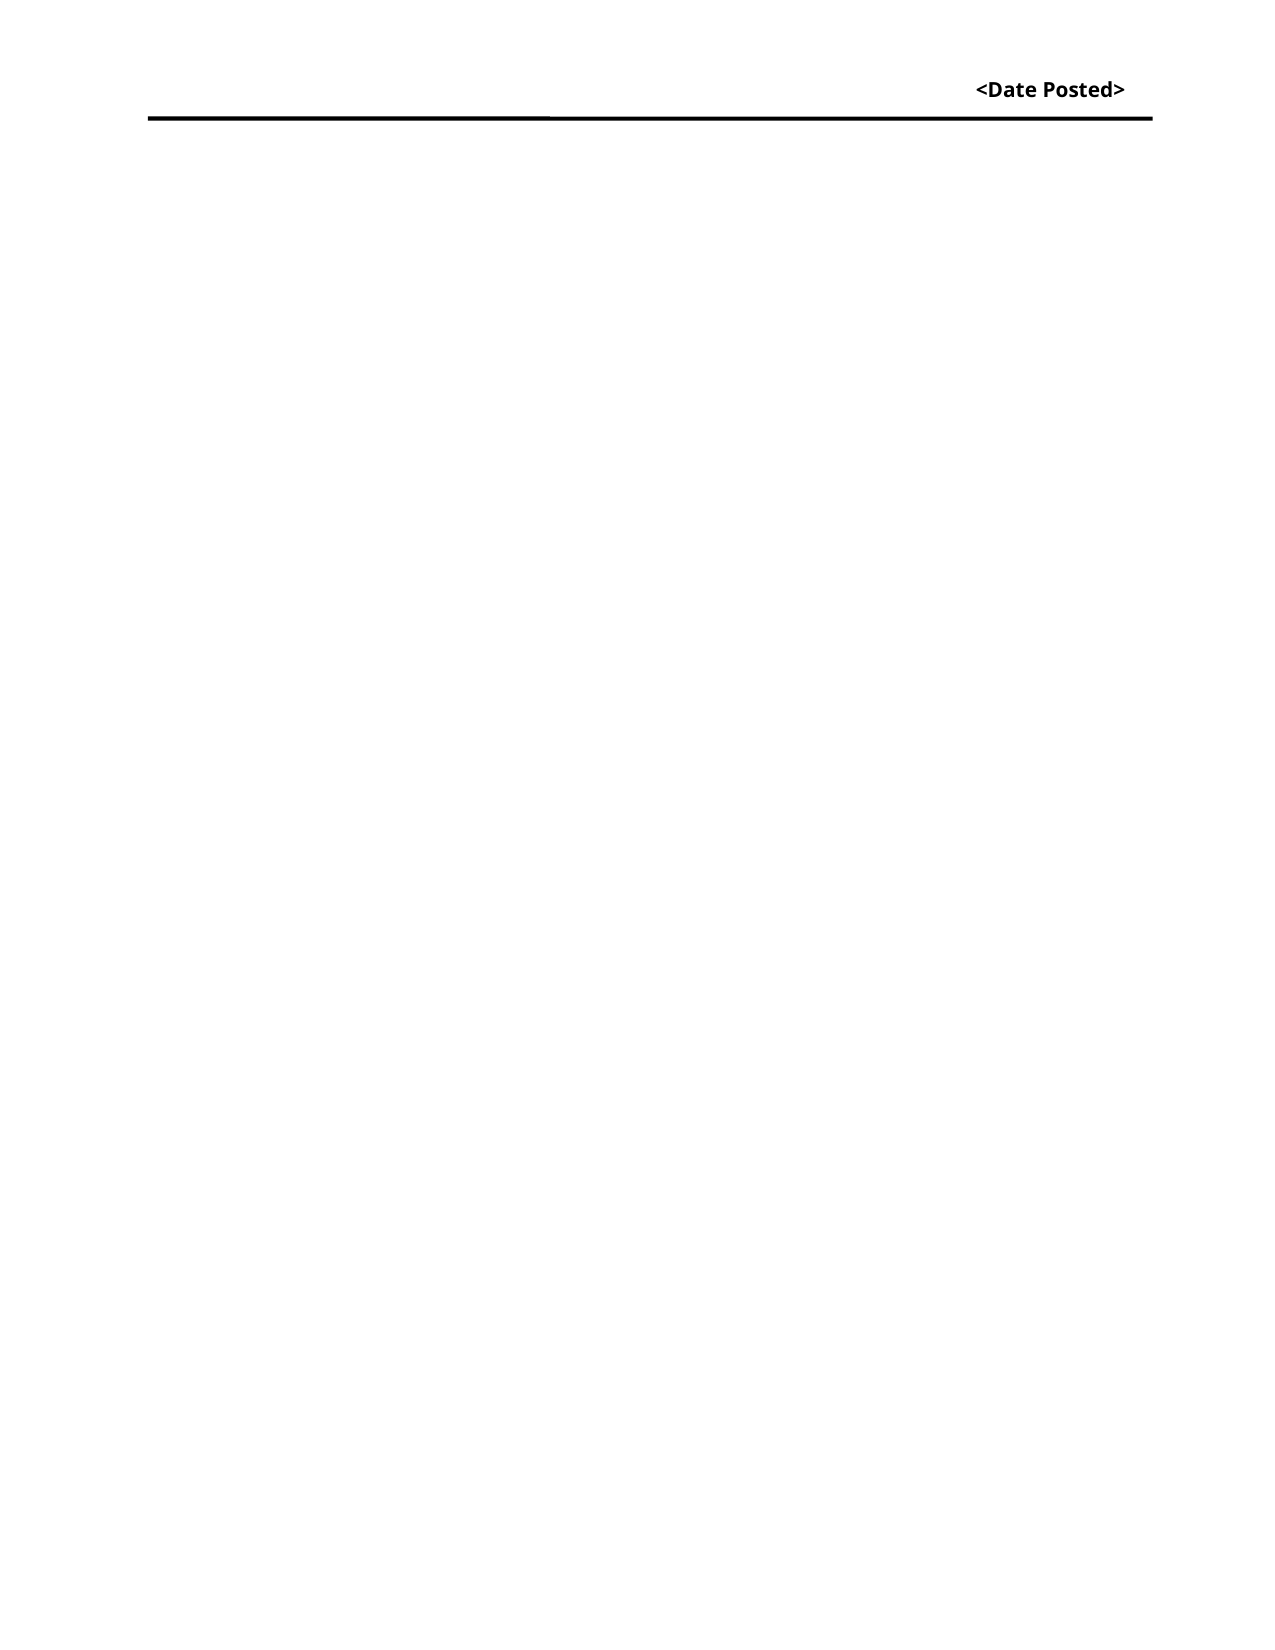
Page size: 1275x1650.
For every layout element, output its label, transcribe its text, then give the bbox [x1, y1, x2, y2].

text <Date Posted> [150, 75, 1125, 103]
